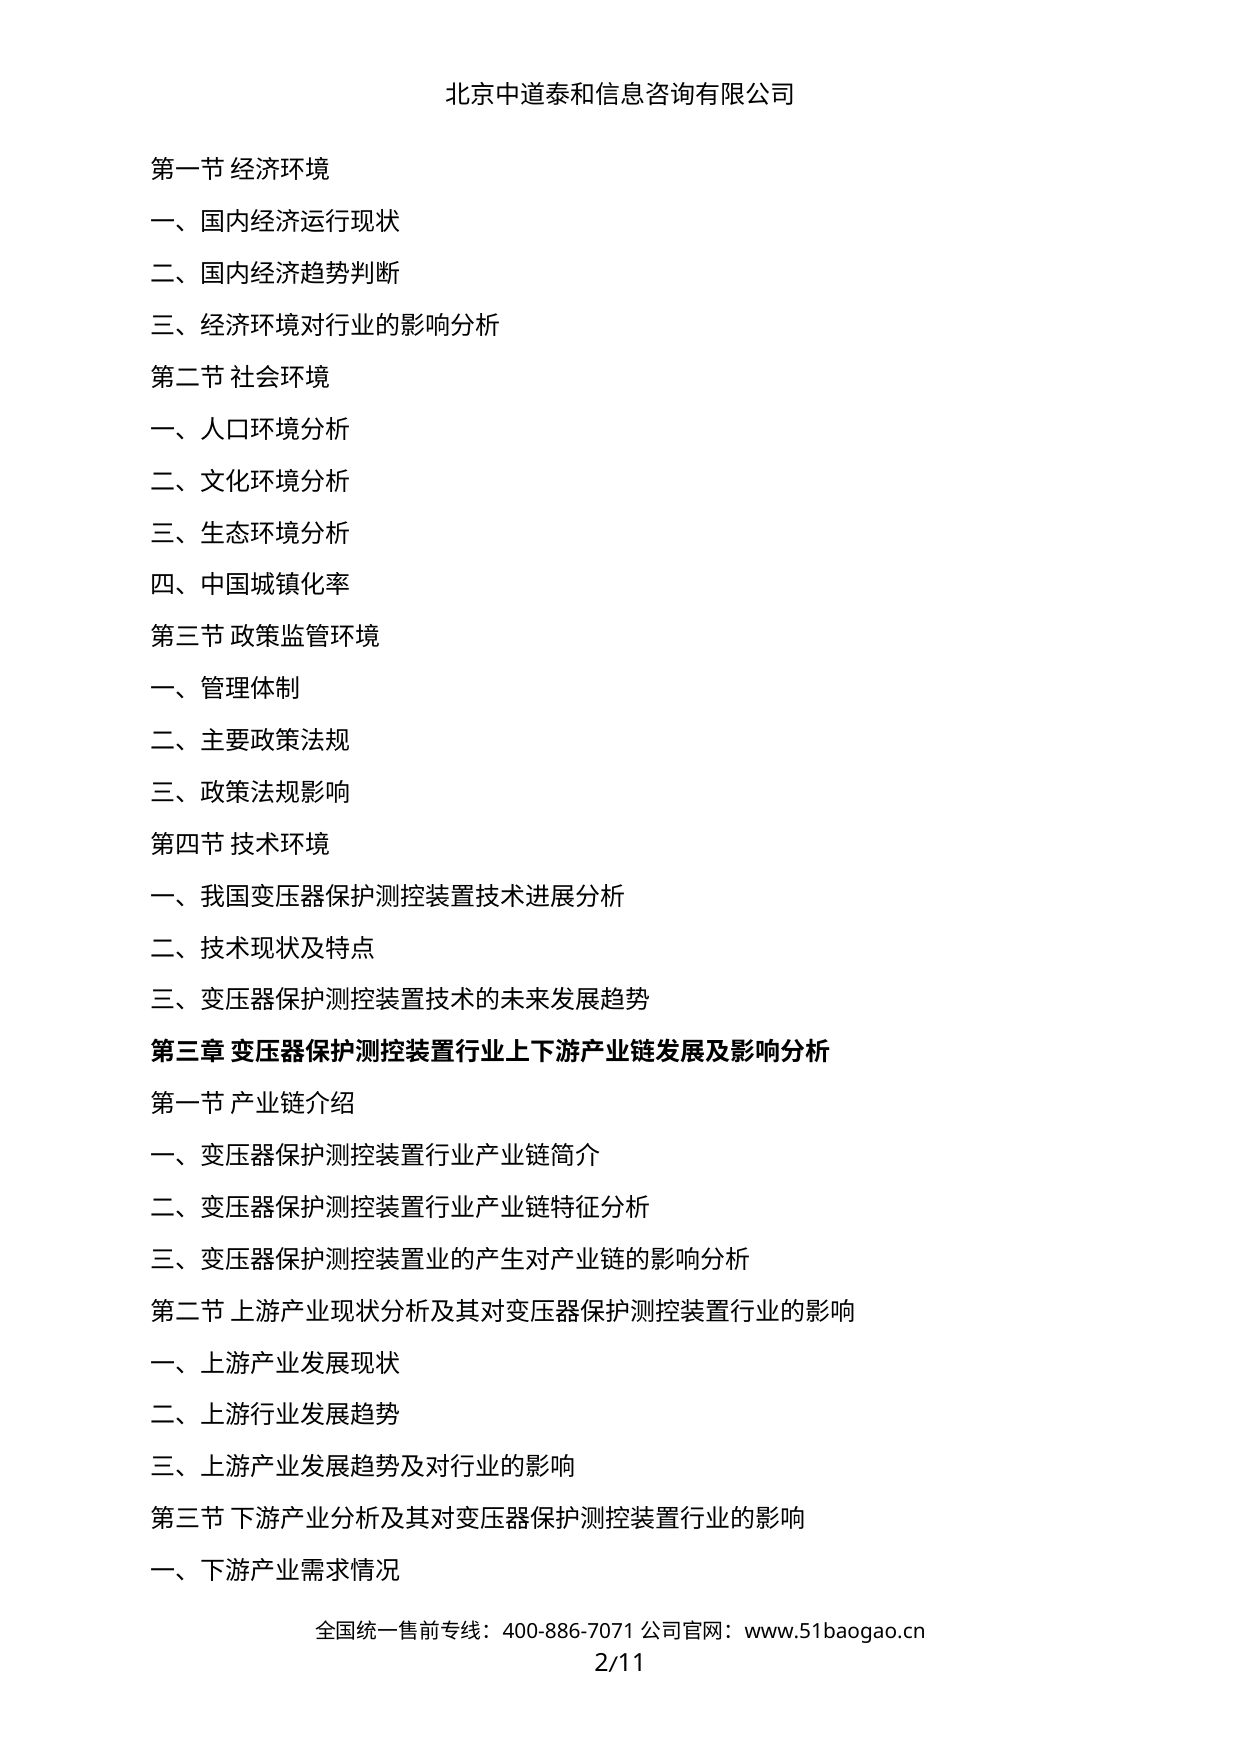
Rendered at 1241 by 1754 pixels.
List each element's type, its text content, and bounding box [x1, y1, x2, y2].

text 三、经济环境对行业的影响分析 [150, 306, 1090, 342]
text 一、变压器保护测控装置行业产业链简介 [150, 1136, 1090, 1172]
text 第三章 变压器保护测控装置行业上下游产业链发展及影响分析 [150, 1032, 1090, 1068]
text 第三节 政策监管环境 [150, 617, 1090, 653]
text 一、我国变压器保护测控装置技术进展分析 [150, 876, 1090, 912]
text 一、上游产业发展现状 [150, 1343, 1090, 1379]
text 一、下游产业需求情况 [150, 1551, 1090, 1587]
text 三、变压器保护测控装置技术的未来发展趋势 [150, 980, 1090, 1016]
text 二、文化环境分析 [150, 461, 1090, 497]
text 一、管理体制 [150, 669, 1090, 705]
text 第一节 产业链介绍 [150, 1084, 1090, 1120]
text 三、变压器保护测控装置业的产生对产业链的影响分析 [150, 1239, 1090, 1276]
text 三、上游产业发展趋势及对行业的影响 [150, 1447, 1090, 1483]
text 二、变压器保护测控装置行业产业链特征分析 [150, 1187, 1090, 1224]
text 二、国内经济趋势判断 [150, 254, 1090, 290]
text 第二节 上游产业现状分析及其对变压器保护测控装置行业的影响 [150, 1291, 1090, 1327]
text 一、国内经济运行现状 [150, 202, 1090, 238]
text 第四节 技术环境 [150, 824, 1090, 861]
text 二、技术现状及特点 [150, 928, 1090, 964]
text 二、主要政策法规 [150, 721, 1090, 757]
text 第三节 下游产业分析及其对变压器保护测控装置行业的影响 [150, 1499, 1090, 1535]
text 三、生态环境分析 [150, 513, 1090, 549]
text 一、人口环境分析 [150, 409, 1090, 446]
text 四、中国城镇化率 [150, 565, 1090, 601]
text 第二节 社会环境 [150, 357, 1090, 394]
text 第一节 经济环境 [150, 150, 1090, 186]
text 二、上游行业发展趋势 [150, 1395, 1090, 1431]
text 三、政策法规影响 [150, 772, 1090, 809]
